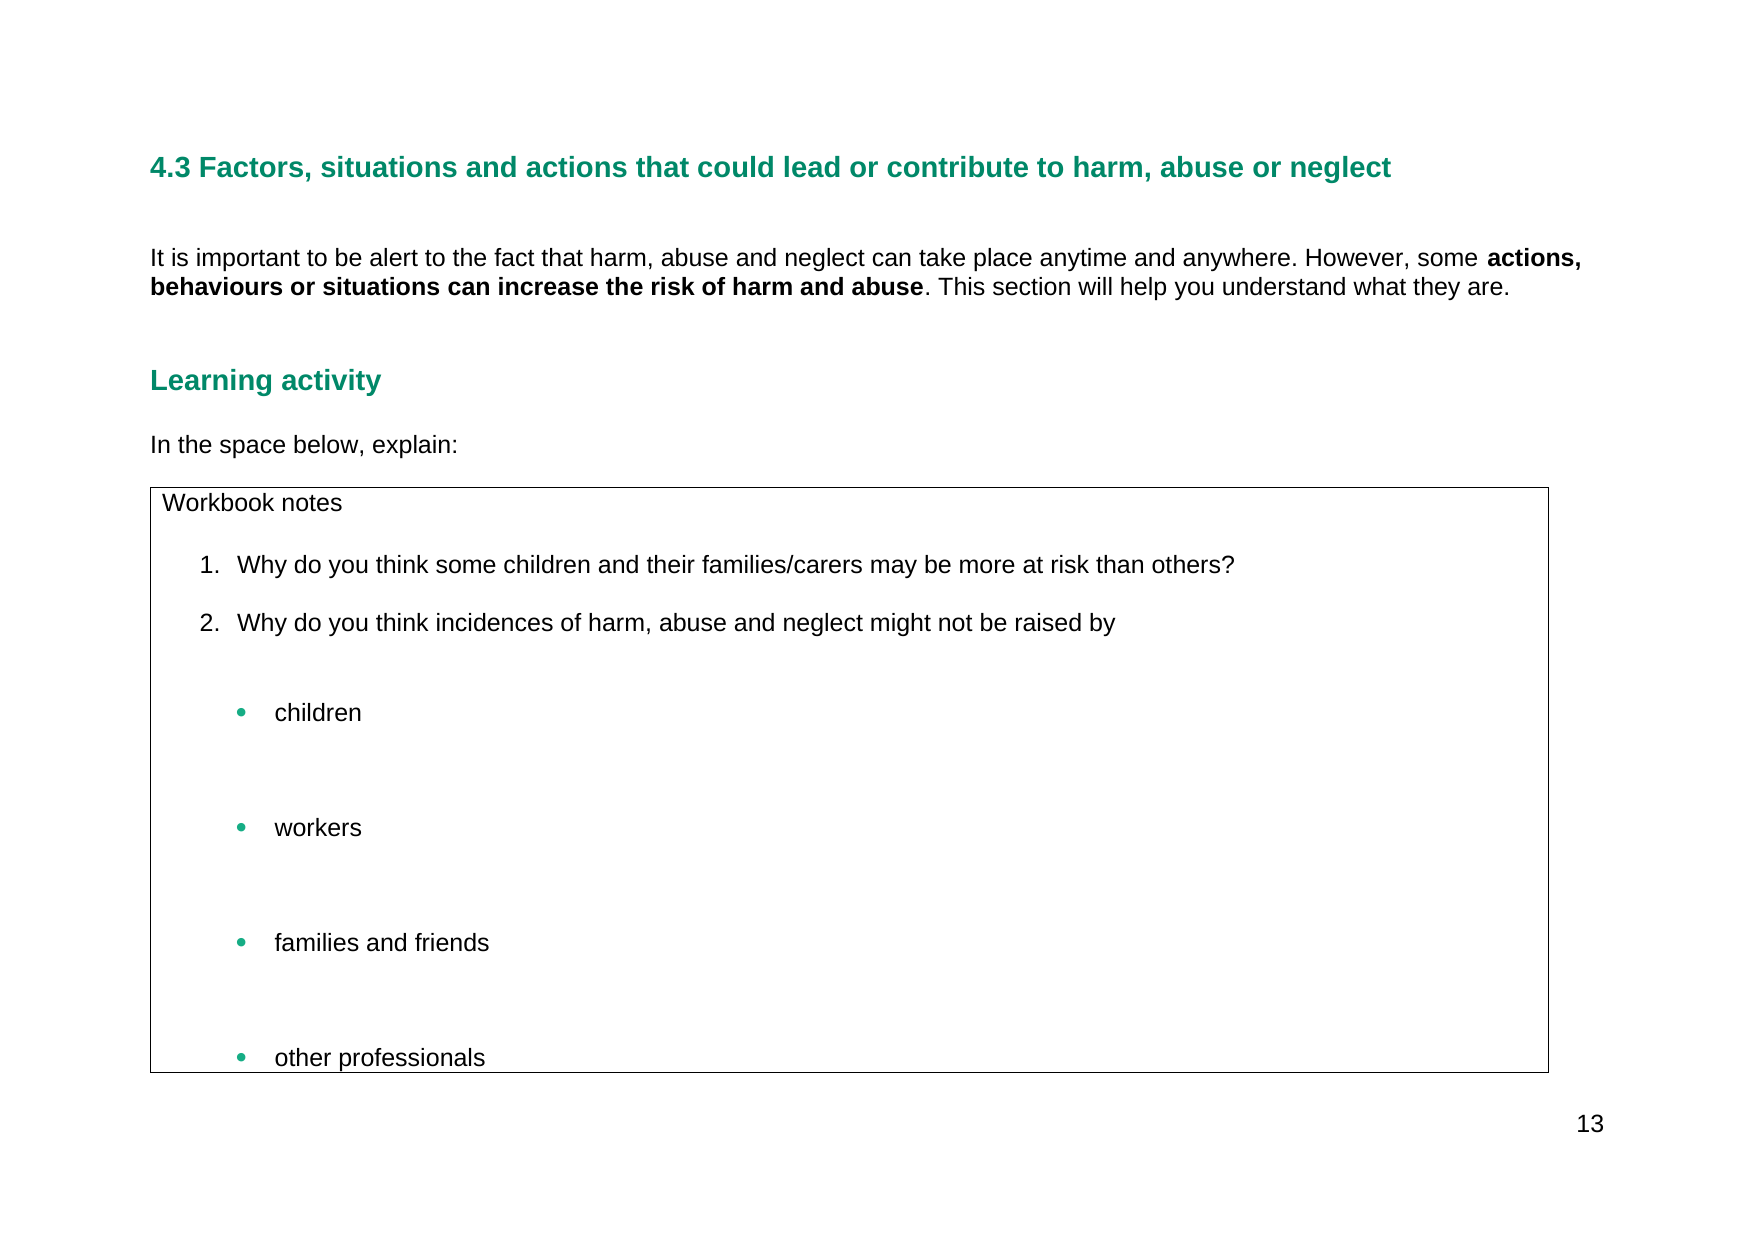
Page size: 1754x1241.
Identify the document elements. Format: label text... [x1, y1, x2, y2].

subtitle 4.3 Factors, situations and actions that could lead or contribute to harm, abuse or neglect [150, 150, 1604, 183]
text It is important to be alert to the fact that harm, abuse and neglect can take place anytime and anywhere. However, some actions, behaviours or situations can increase the risk of harm and abuse. This section will help you understand what they are. [150, 243, 1604, 300]
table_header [151, 488, 1548, 1072]
text In the space below, explain: [150, 430, 1593, 458]
text Learning activity [150, 363, 1604, 396]
